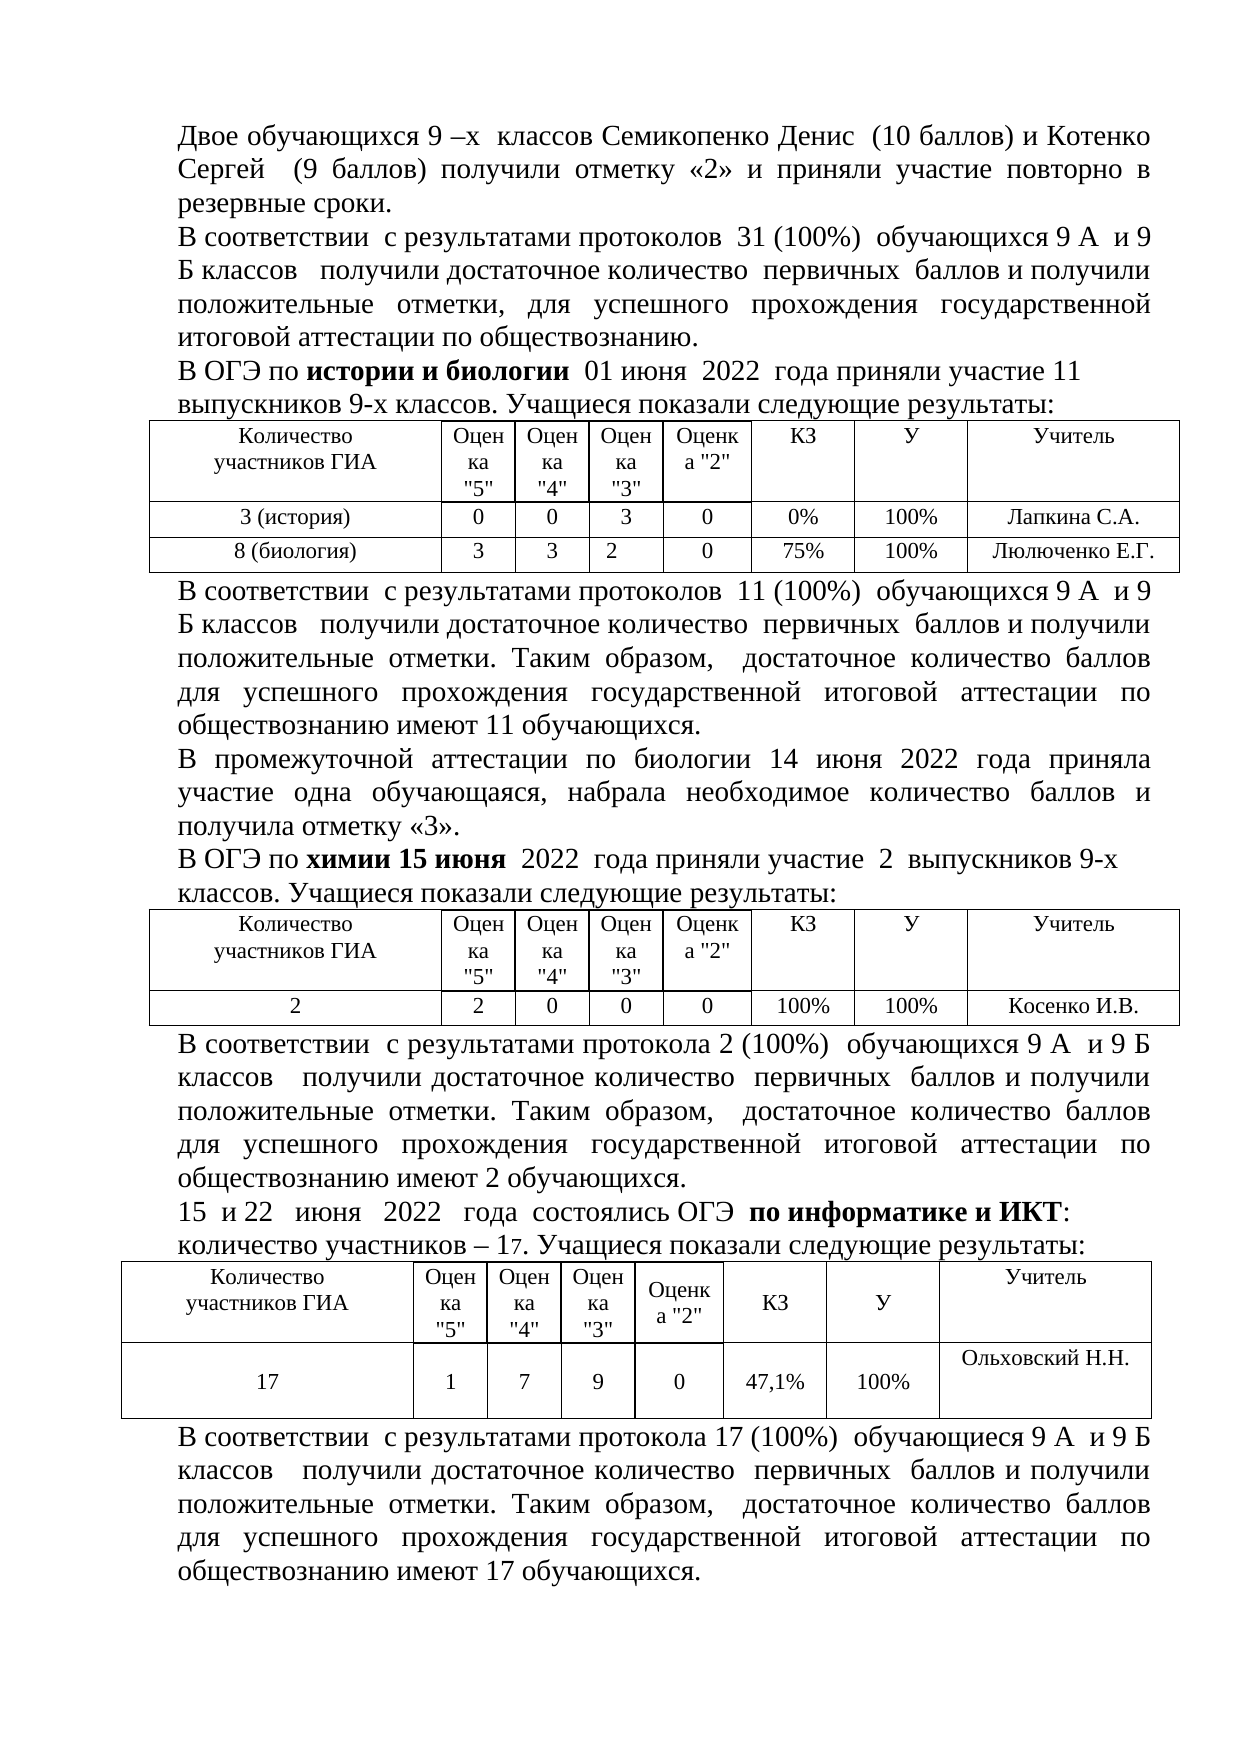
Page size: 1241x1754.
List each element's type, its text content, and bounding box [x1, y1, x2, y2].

table_header КЗ [724, 1262, 826, 1342]
table_header У [855, 421, 967, 501]
table_cell 0 [516, 992, 589, 1025]
table_cell 100% [855, 538, 967, 572]
table_cell Лапкина С.А. [968, 502, 1179, 537]
table_cell 3 [442, 538, 515, 572]
table_cell 3 [516, 538, 589, 572]
table_header Оценка "2" [664, 422, 751, 501]
text Двое обучающихся 9 –х классов Семикопенко Денис (10 баллов) и Котенко Сергей (9 баллов) получили отметку «2» и приняли участие повторно в резервные сроки. [177, 118, 1152, 219]
text В соответствии с результатами протоколов 31 (100%) обучающихся 9 А и 9 Б классов получили достаточное количество первичных баллов и получили положительные отметки, для успешного прохождения государственной итоговой аттестации по обществознанию. [177, 219, 1152, 353]
table_cell 0 [442, 503, 515, 537]
table_cell 0 [664, 503, 751, 537]
table_header Количество участников ГИА [150, 421, 441, 501]
table_cell 0 [516, 503, 589, 537]
table_cell 3 (история) [150, 502, 441, 537]
table_cell 2 [590, 538, 663, 572]
text В ОГЭ по химии 15 июня 2022 года приняли участие 2 выпускников 9-х классов. Учащиеся показали следующие результаты: [177, 841, 1152, 908]
text В соответствии с результатами протокола 2 (100%) обучающихся 9 А и 9 Б классов получили достаточное количество первичных баллов и получили положительные отметки. Таким образом, достаточное количество баллов для успешного прохождения государственной итоговой аттестации по обществознанию имеют 2 обучающихся. [177, 1026, 1152, 1194]
table_cell 2 [442, 992, 515, 1025]
text В промежуточной аттестации по биологии 14 июня 2022 года приняла участие одна обучающаяся, набрала необходимое количество баллов и получила отметку «3». [177, 741, 1152, 841]
table_cell 75% [752, 538, 854, 572]
table_cell 100% [827, 1343, 939, 1418]
table_cell Косенко И.В. [968, 991, 1179, 1025]
table_header Оценка "3" [562, 1263, 634, 1342]
table_cell 0 [664, 992, 751, 1025]
table_header Оценка "2" [636, 1263, 723, 1342]
table_cell 7 [488, 1344, 561, 1418]
table_header Оценка "4" [516, 422, 588, 501]
table_cell 100% [855, 991, 967, 1025]
table_header Оценка "3" [590, 911, 662, 989]
table_cell 2 [150, 991, 441, 1025]
table_header Учитель [968, 910, 1179, 989]
table_cell 0% [752, 502, 854, 537]
table_cell Ольховский Н.Н. [940, 1343, 1151, 1418]
table_cell 3 [590, 503, 663, 537]
table_header КЗ [752, 421, 854, 501]
table_cell 8 (биология) [150, 538, 441, 572]
table_header Оценка "4" [488, 1263, 560, 1342]
table_cell 100% [752, 991, 854, 1025]
text 15 и 22 июня 2022 года состоялись ОГЭ по информатике и ИКТ: количество участников – 17. Учащиеся показали следующие результаты: [177, 1194, 1152, 1261]
table_header Оценка "5" [442, 911, 514, 989]
table_cell 9 [562, 1344, 634, 1418]
table_header Оценка "3" [590, 422, 662, 501]
table_cell 100% [855, 502, 967, 537]
table_header Оценка "5" [442, 422, 514, 501]
table_header Количество участников ГИА [150, 910, 441, 989]
table_cell 0 [664, 538, 751, 572]
table_header Оценка "4" [516, 911, 588, 989]
table_header Оценка "2" [664, 911, 751, 989]
table_header Оценка "5" [414, 1263, 486, 1342]
table_header Количество участников ГИА [122, 1262, 413, 1342]
table_header Учитель [940, 1262, 1151, 1342]
table_header У [827, 1262, 939, 1342]
table_header Учитель [968, 421, 1179, 501]
table_cell 17 [122, 1343, 413, 1418]
table_header У [855, 910, 967, 989]
table_header КЗ [752, 910, 854, 989]
table_cell Люлюченко Е.Г. [968, 538, 1179, 572]
text В соответствии с результатами протокола 17 (100%) обучающиеся 9 А и 9 Б классов получили достаточное количество первичных баллов и получили положительные отметки. Таким образом, достаточное количество баллов для успешного прохождения государственной итоговой аттестации по обществознанию имеют 17 обучающихся. [177, 1419, 1152, 1587]
table_cell 0 [636, 1344, 723, 1418]
table_cell 0 [590, 992, 663, 1025]
table_cell 1 [414, 1344, 487, 1418]
text В ОГЭ по истории и биологии 01 июня 2022 года приняли участие 11 выпускников 9-х классов. Учащиеся показали следующие результаты: [177, 353, 1152, 420]
text В соответствии с результатами протоколов 11 (100%) обучающихся 9 А и 9 Б классов получили достаточное количество первичных баллов и получили положительные отметки. Таким образом, достаточное количество баллов для успешного прохождения государственной итоговой аттестации по обществознанию имеют 11 обучающихся. [177, 573, 1152, 741]
table_cell 47,1% [724, 1343, 826, 1418]
